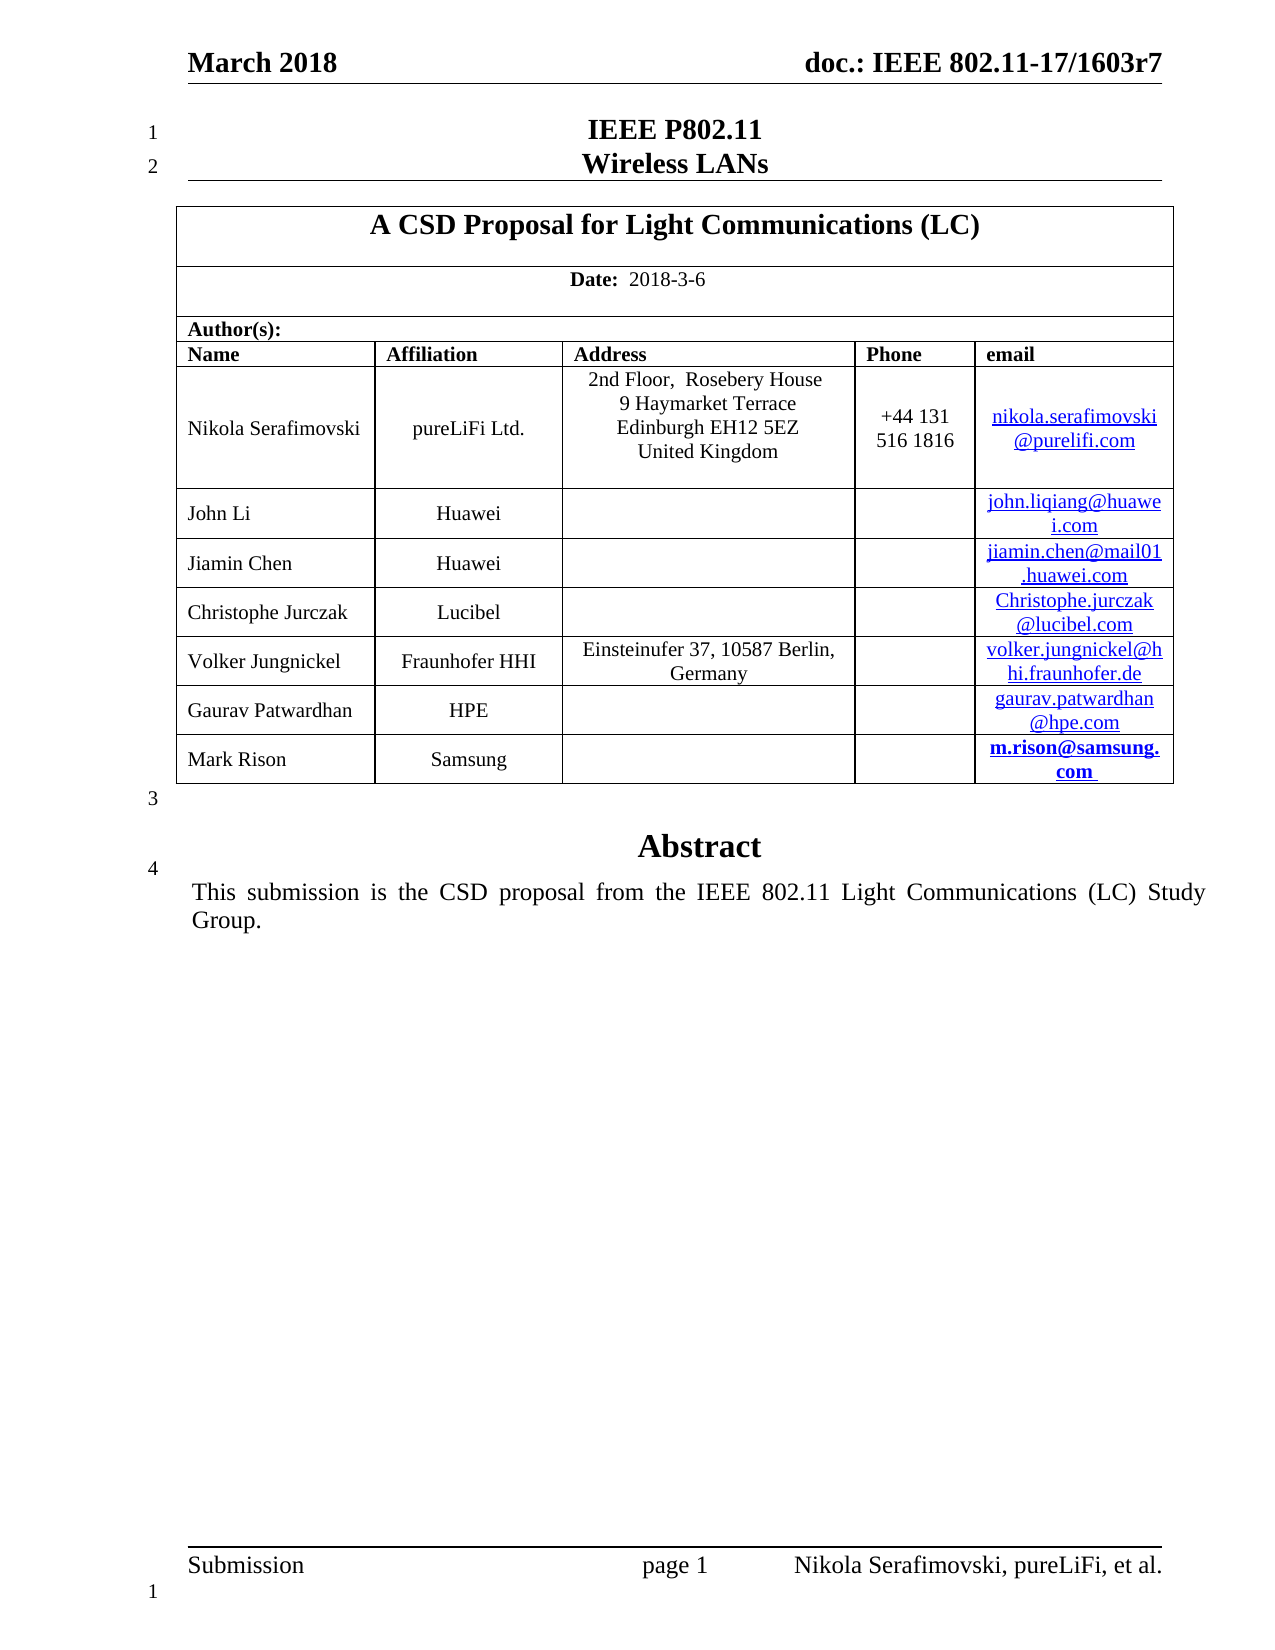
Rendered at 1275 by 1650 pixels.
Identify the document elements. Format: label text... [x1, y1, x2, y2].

table_cell jiamin.chen@mail01.huawei.com [976, 539, 1173, 587]
table_cell Samsung [376, 735, 562, 783]
table_cell Jiamin Chen [177, 539, 374, 587]
table_cell [563, 686, 854, 734]
table_cell Einsteinufer 37, 10587 Berlin, Germany [563, 637, 854, 685]
table_cell volker.jungnickel@hhi.fraunhofer.de [976, 637, 1173, 685]
table_cell Gaurav Patwardhan [177, 686, 374, 734]
table_cell Address [563, 342, 854, 366]
table_cell [856, 588, 974, 636]
table_cell m.rison@samsung.com [976, 735, 1173, 783]
table_cell Nikola Serafimovski [177, 367, 374, 488]
table_cell Huawei [376, 539, 562, 587]
table_cell Author(s): [177, 317, 1173, 341]
table_cell email [976, 342, 1173, 366]
table_cell gaurav.patwardhan@hpe.com [976, 686, 1173, 734]
text IEEE P802.11 Wireless LANs [187, 112, 1162, 181]
table_cell Date: 2018-3-6 [177, 267, 1173, 316]
table_cell 2nd Floor, Rosebery House 9 Haymarket Terrace Edinburgh EH12 5EZ United Kingdom [563, 367, 854, 488]
table_cell [856, 735, 974, 783]
table_cell Christophe Jurczak [177, 588, 374, 636]
table_cell Huawei [376, 489, 562, 537]
table_cell [856, 539, 974, 587]
table_cell [856, 637, 974, 685]
table_cell [563, 539, 854, 587]
table_cell Volker Jungnickel [177, 637, 374, 685]
table_cell Phone [856, 342, 974, 366]
table_cell Lucibel [376, 588, 562, 636]
table_cell Affiliation [376, 342, 562, 366]
table_cell [856, 489, 974, 537]
table_cell [563, 588, 854, 636]
table_cell Fraunhofer HHI [376, 637, 562, 685]
table_cell Mark Rison [177, 735, 374, 783]
table_cell [563, 735, 854, 783]
table_cell +44 131 516 1816 [856, 367, 974, 488]
table_cell Name [177, 342, 374, 366]
table_cell [563, 489, 854, 537]
table_cell [856, 686, 974, 734]
table_header A CSD Proposal for Light Communications (LC) [177, 207, 1173, 266]
table_cell Christophe.jurczak@lucibel.com [976, 588, 1173, 636]
table_cell john.liqiang@huawei.com [976, 489, 1173, 537]
table_cell John Li [177, 489, 374, 537]
table_cell nikola.serafimovski@purelifi.com [976, 367, 1173, 488]
table_cell HPE [376, 686, 562, 734]
table_cell pureLiFi Ltd. [376, 367, 562, 488]
